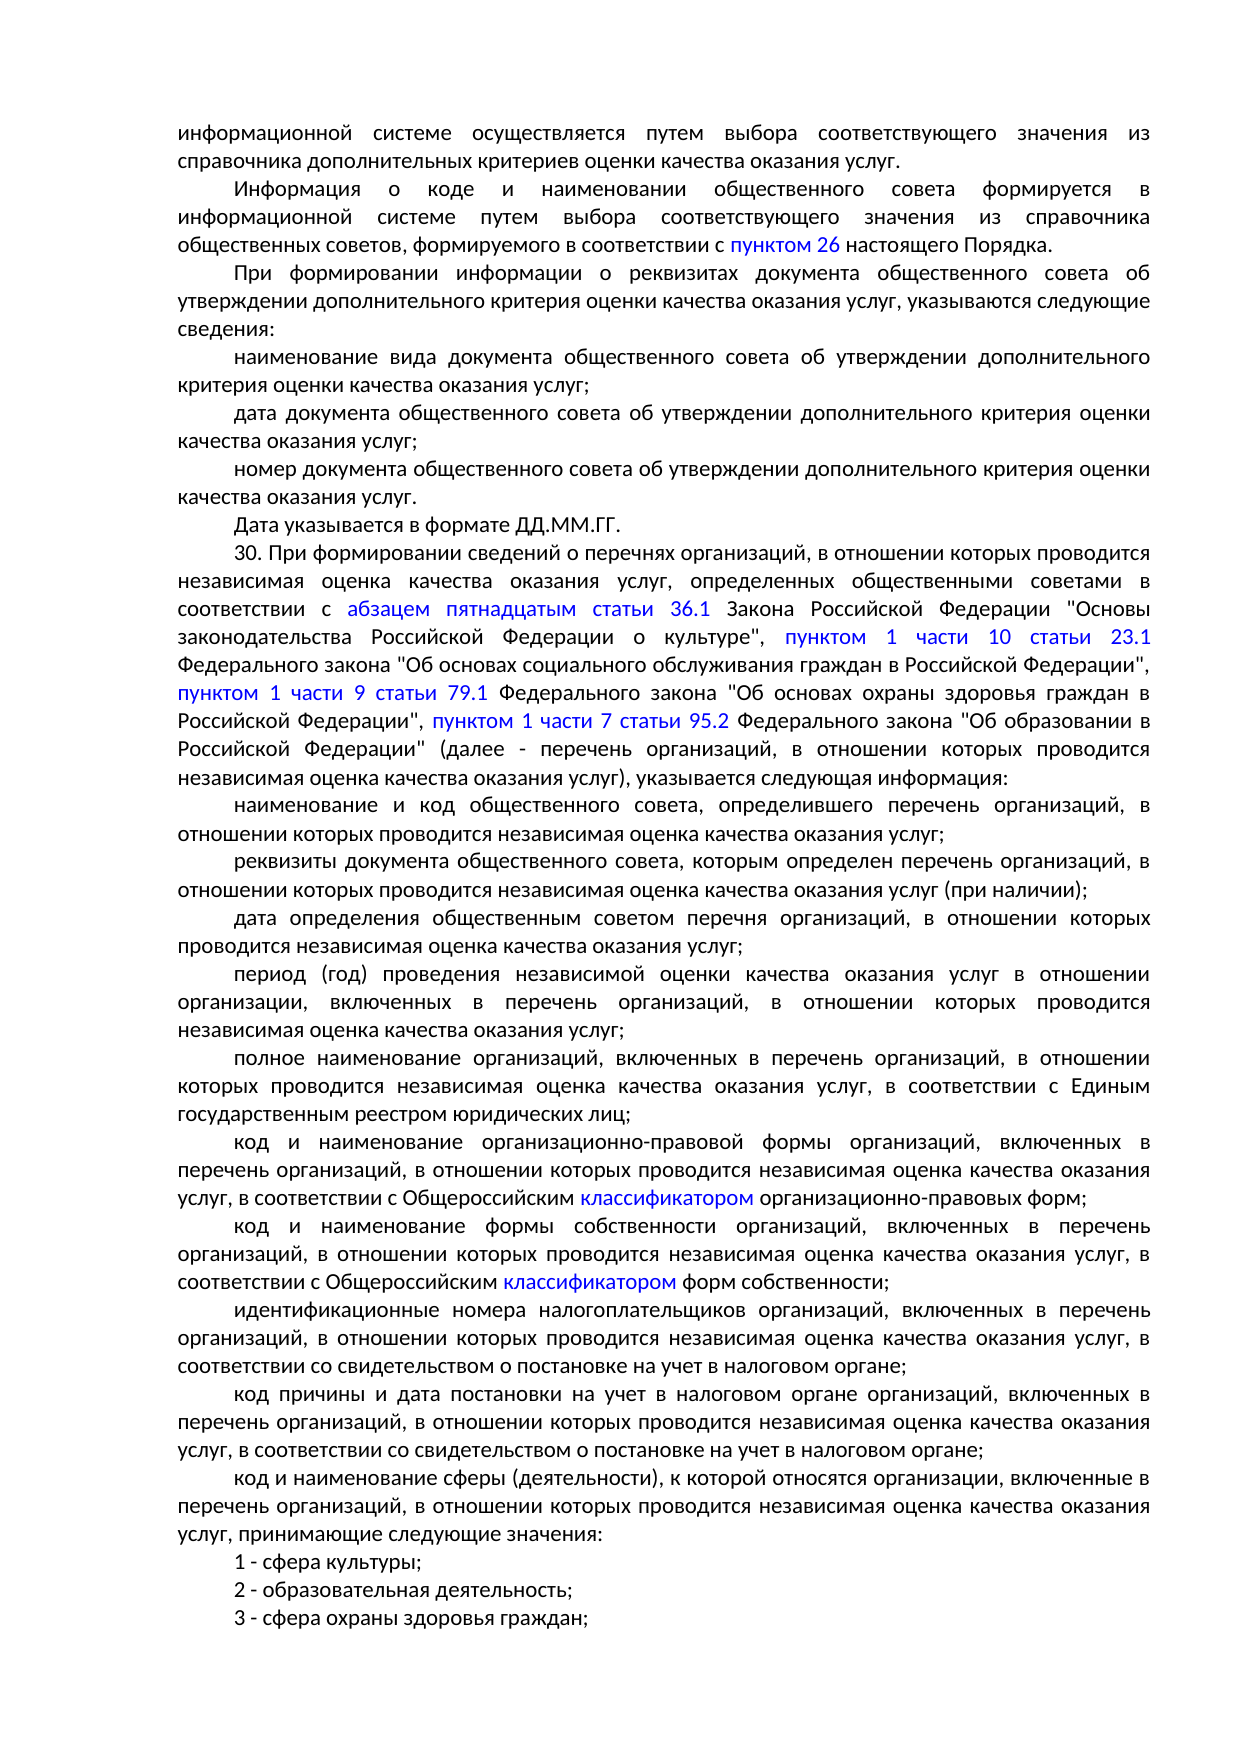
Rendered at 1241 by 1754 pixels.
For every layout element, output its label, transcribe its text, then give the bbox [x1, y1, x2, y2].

text идентификационные номера налогоплательщиков организаций, включенных в перечень организаций, в отношении которых проводится независимая оценка качества оказания услуг, в соответствии со свидетельством о постановке на учет в налоговом органе; [177, 1295, 1152, 1379]
text период (год) проведения независимой оценки качества оказания услуг в отношении организации, включенных в перечень организаций, в отношении которых проводится независимая оценка качества оказания услуг; [177, 959, 1152, 1043]
text дата определения общественным советом перечня организаций, в отношении которых проводится независимая оценка качества оказания услуг; [177, 903, 1152, 959]
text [177, 118, 1152, 174]
text 2 - образовательная деятельность; [177, 1575, 1152, 1603]
text Информация о коде и наименовании общественного совета формируется в информационной системе путем выбора соответствующего значения из справочника общественных советов, формируемого в соответствии с пунктом 26 настоящего Порядка. [177, 174, 1152, 258]
text реквизиты документа общественного совета, которым определен перечень организаций, в отношении которых проводится независимая оценка качества оказания услуг (при наличии); [177, 847, 1152, 903]
text 30. При формировании сведений о перечнях организаций, в отношении которых проводится независимая оценка качества оказания услуг, определенных общественными советами в соответствии с абзацем пятнадцатым статьи 36.1 Закона Российской Федерации "Основы законодательства Российской Федерации о культуре", пунктом 1 части 10 статьи 23.1 Федерального закона "Об основах социального обслуживания граждан в Российской Федерации", пунктом 1 части 9 статьи 79.1 Федерального закона "Об основах охраны здоровья граждан в Российской Федерации", пунктом 1 части 7 статьи 95.2 Федерального закона "Об образовании в Российской Федерации" (далее - перечень организаций, в отношении которых проводится независимая оценка качества оказания услуг), указывается следующая информация: [177, 538, 1152, 791]
text наименование вида документа общественного совета об утверждении дополнительного критерия оценки качества оказания услуг; [177, 342, 1152, 398]
text полное наименование организаций, включенных в перечень организаций, в отношении которых проводится независимая оценка качества оказания услуг, в соответствии с Единым государственным реестром юридических лиц; [177, 1043, 1152, 1127]
text код и наименование формы собственности организаций, включенных в перечень организаций, в отношении которых проводится независимая оценка качества оказания услуг, в соответствии с Общероссийским классификатором форм собственности; [177, 1211, 1152, 1295]
text код и наименование организационно-правовой формы организаций, включенных в перечень организаций, в отношении которых проводится независимая оценка качества оказания услуг, в соответствии с Общероссийским классификатором организационно-правовых форм; [177, 1127, 1152, 1211]
text код причины и дата постановки на учет в налоговом органе организаций, включенных в перечень организаций, в отношении которых проводится независимая оценка качества оказания услуг, в соответствии со свидетельством о постановке на учет в налоговом органе; [177, 1379, 1152, 1463]
text 1 - сфера культуры; [177, 1547, 1152, 1575]
text Дата указывается в формате ДД.ММ.ГГ. [177, 510, 1152, 538]
text номер документа общественного совета об утверждении дополнительного критерия оценки качества оказания услуг. [177, 454, 1152, 510]
text дата документа общественного совета об утверждении дополнительного критерия оценки качества оказания услуг; [177, 398, 1152, 454]
text 3 - сфера охраны здоровья граждан; [177, 1603, 1152, 1631]
text код и наименование сферы (деятельности), к которой относятся организации, включенные в перечень организаций, в отношении которых проводится независимая оценка качества оказания услуг, принимающие следующие значения: [177, 1463, 1152, 1547]
text наименование и код общественного совета, определившего перечень организаций, в отношении которых проводится независимая оценка качества оказания услуг; [177, 791, 1152, 847]
text При формировании информации о реквизитах документа общественного совета об утверждении дополнительного критерия оценки качества оказания услуг, указываются следующие сведения: [177, 258, 1152, 342]
